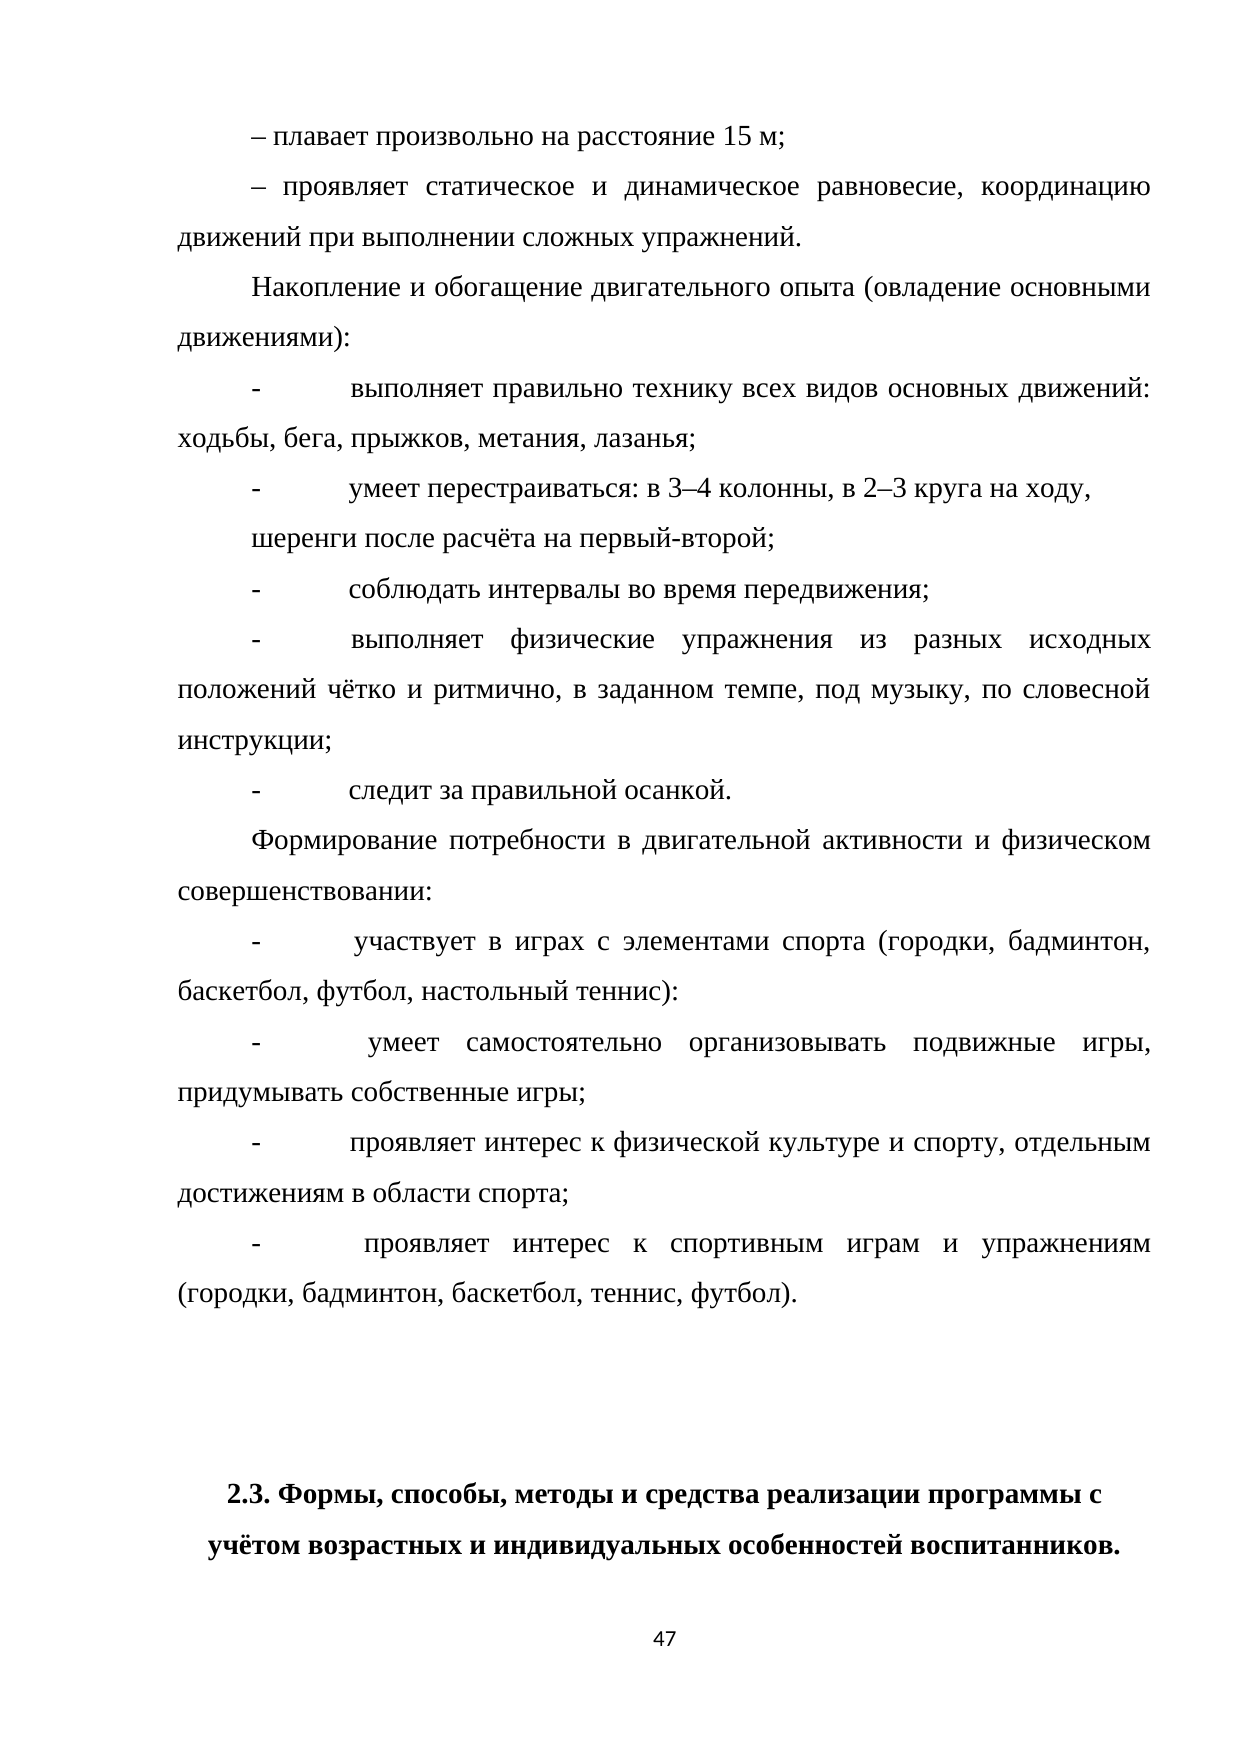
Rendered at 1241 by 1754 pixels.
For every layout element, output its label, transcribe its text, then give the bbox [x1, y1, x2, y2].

text - участвует в играх с элементами спорта (городки, бадминтон, баскетбол, футбол, настольный теннис): [177, 923, 1152, 1007]
text - выполняет правильно технику всех видов основных движений: ходьбы, бега, прыжков, метания, лазанья; [177, 370, 1152, 453]
text - выполняет физические упражнения из разных исходных положений чётко и ритмично, в заданном темпе, под музыку, по словесной инструкции; [177, 621, 1152, 755]
text - умеет самостоятельно организовывать подвижные игры, придумывать собственные игры; [177, 1024, 1152, 1108]
text - проявляет интерес к спортивным играм и упражнениям (городки, бадминтон, баскетбол, теннис, футбол). [177, 1225, 1152, 1309]
text Формирование потребности в двигательной активности и физическом совершенствовании: [177, 822, 1152, 906]
text - проявляет интерес к физической культуре и спорту, отдельным достижениям в области спорта; [177, 1124, 1152, 1208]
text - умеет перестраиваться: в 3–4 колонны, в 2–3 круга на ходу, [177, 470, 1152, 504]
text - соблюдать интервалы во время передвижения; [177, 571, 1152, 604]
text – проявляет статическое и динамическое равновесие, координацию движений при выполнении сложных упражнений. [177, 168, 1152, 252]
text Накопление и обогащение двигательного опыта (овладение основными движениями): [177, 269, 1152, 353]
text шеренги после расчёта на первый-второй; [177, 521, 1152, 554]
text – плавает произвольно на расстояние 15 м; [177, 118, 1152, 152]
text - следит за правильной осанкой. [177, 772, 1152, 806]
list 2.3. Формы, способы, методы и средства реализации программы с учётом возрастных и индивидуальных особенностей воспитанников. [177, 1477, 1152, 1560]
